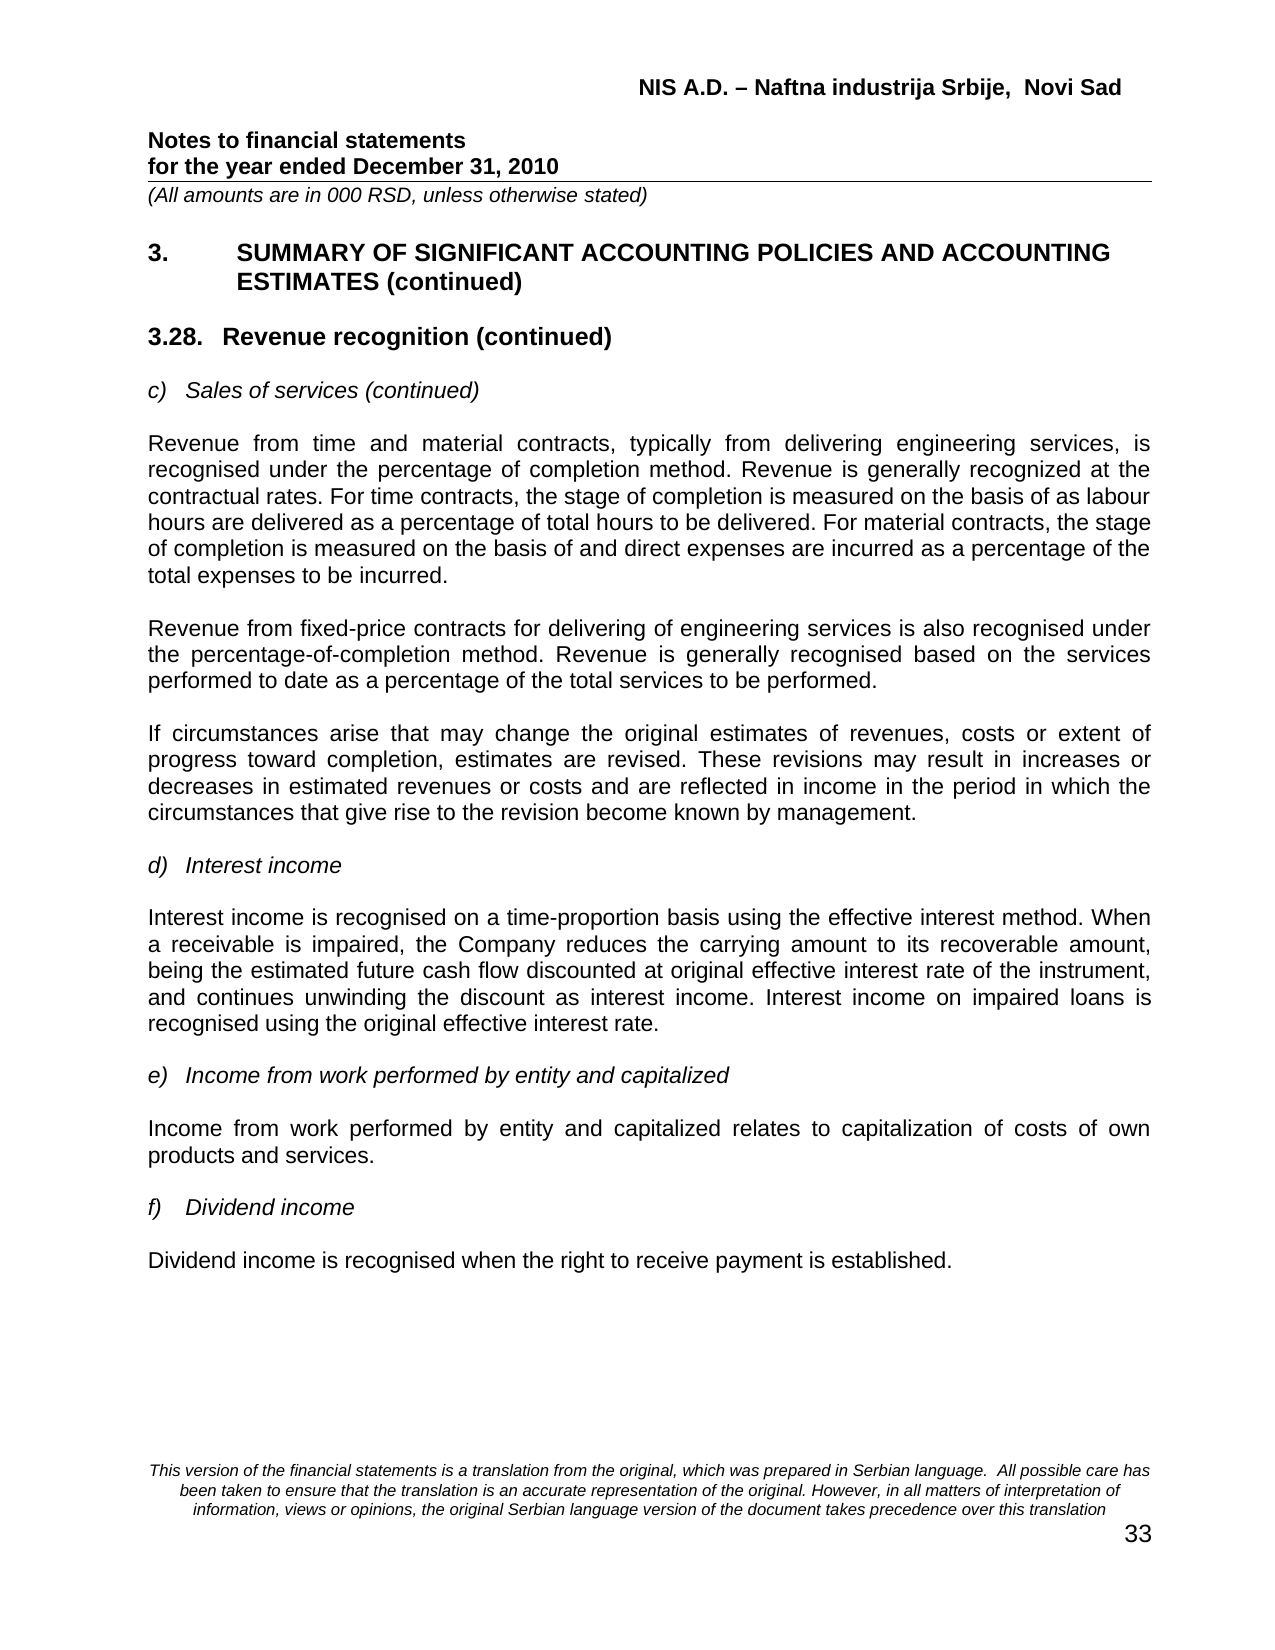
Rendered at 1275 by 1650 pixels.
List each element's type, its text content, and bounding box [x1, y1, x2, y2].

text Interest income is recognised on a time-proportion basis using the effective interest method. When a receivable is impaired, the Company reduces the carrying amount to its recoverable amount, being the estimated future cash flow discounted at original effective interest rate of the instrument, and continues unwinding the discount as interest income. Interest income on impaired loans is recognised using the original effective interest rate. [148, 904, 1152, 1036]
text Revenue from time and material contracts, typically from delivering engineering services, is recognised under the percentage of completion method. Revenue is generally recognized at the contractual rates. For time contracts, the stage of completion is measured on the basis of as labour hours are delivered as a percentage of total hours to be delivered. For material contracts, the stage of completion is measured on the basis of and direct expenses are incurred as a percentage of the total expenses to be incurred. [148, 430, 1152, 588]
list Sales of services (continued) [148, 377, 1152, 404]
text Revenue from fixed-price contracts for delivering of engineering services is also recognised under the percentage-of-completion method. Revenue is generally recognised based on the services performed to date as a percentage of the total services to be performed. [148, 614, 1152, 693]
list Revenue recognition (continued) [148, 322, 1152, 351]
list 3. SUMMARY OF SIGNIFICANT ACCOUNTING POLICIES AND ACCOUNTING ESTIMATES (continued) [148, 238, 1152, 296]
list Dividend income [148, 1194, 1152, 1221]
text Income from work performed by entity and capitalized relates to capitalization of costs of own products and services. [148, 1115, 1152, 1168]
list Income from work performed by entity and capitalized [148, 1062, 1152, 1089]
list Interest income [148, 852, 1152, 878]
text Dividend income is recognised when the right to receive payment is established. [148, 1247, 1152, 1273]
text If circumstances arise that may change the original estimates of revenues, costs or extent of progress toward completion, estimates are revised. These revisions may result in increases or decreases in estimated revenues or costs and are reflected in income in the period in which the circumstances that give rise to the revision become known by management. [148, 720, 1152, 825]
